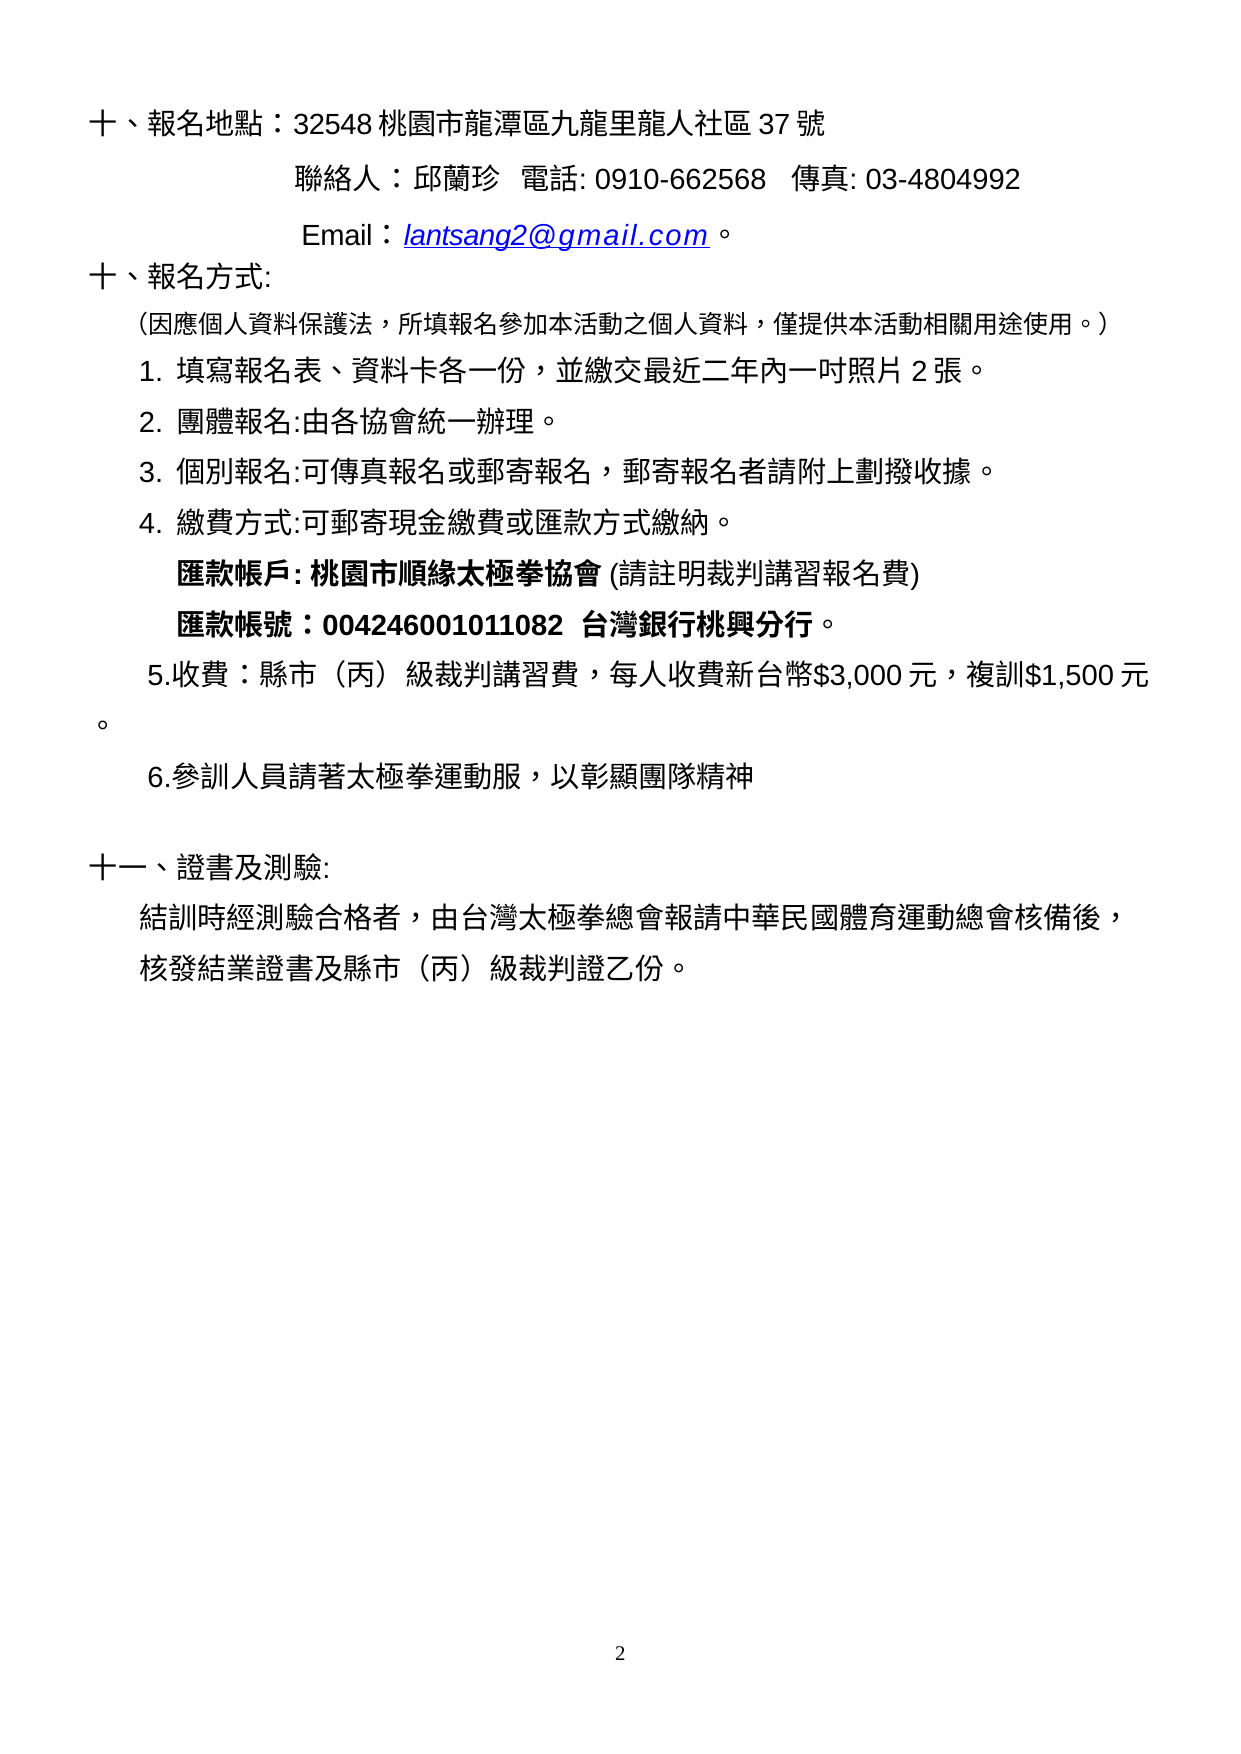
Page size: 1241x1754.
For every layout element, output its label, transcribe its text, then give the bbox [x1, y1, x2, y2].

text （因應個人資料保護法，所填報名參加本活動之個人資料，僅提供本活動相關用途使用。） [89, 304, 1152, 340]
text 6.參訓人員請著太極拳運動服，以彰顯團隊精神 [89, 753, 1152, 796]
text 匯款帳號：004246001011082 台灣銀行桃興分行。 [89, 601, 1152, 643]
list 繳費方式:可郵寄現金繳費或匯款方式繳納。 [139, 500, 1152, 542]
text 聯絡人：邱蘭珍 電話: 0910-662568 傳真: 03-4804992 [89, 143, 1152, 211]
text 十一、證書及測驗: [89, 844, 1152, 887]
list 個別報名:可傳真報名或郵寄報名，郵寄報名者請附上劃撥收據。 [139, 449, 1152, 491]
list 團體報名:由各協會統一辦理。 [139, 398, 1152, 441]
text 結訓時經測驗合格者，由台灣太極拳總會報請中華民國體育運動總會核備後，核發結業證書及縣市（丙）級裁判證乙份。 [139, 895, 1152, 988]
text 十、報名地點：32548桃園市龍潭區九龍里龍人社區37號 [89, 101, 1152, 143]
text 5.收費：縣市（丙）級裁判講習費，每人收費新台幣$3,000元，複訓$1,500元 。 [89, 652, 1152, 745]
list 匯款帳戶: 桃園市順緣太極拳協會 (請註明裁判講習報名費) [176, 550, 1152, 593]
text 十、報名方式: [89, 253, 1152, 296]
text Email：lantsang2@gmail.com。 [89, 211, 1152, 253]
list 填寫報名表、資料卡各一份，並繳交最近二年內一吋照片2張。 [139, 347, 1152, 390]
